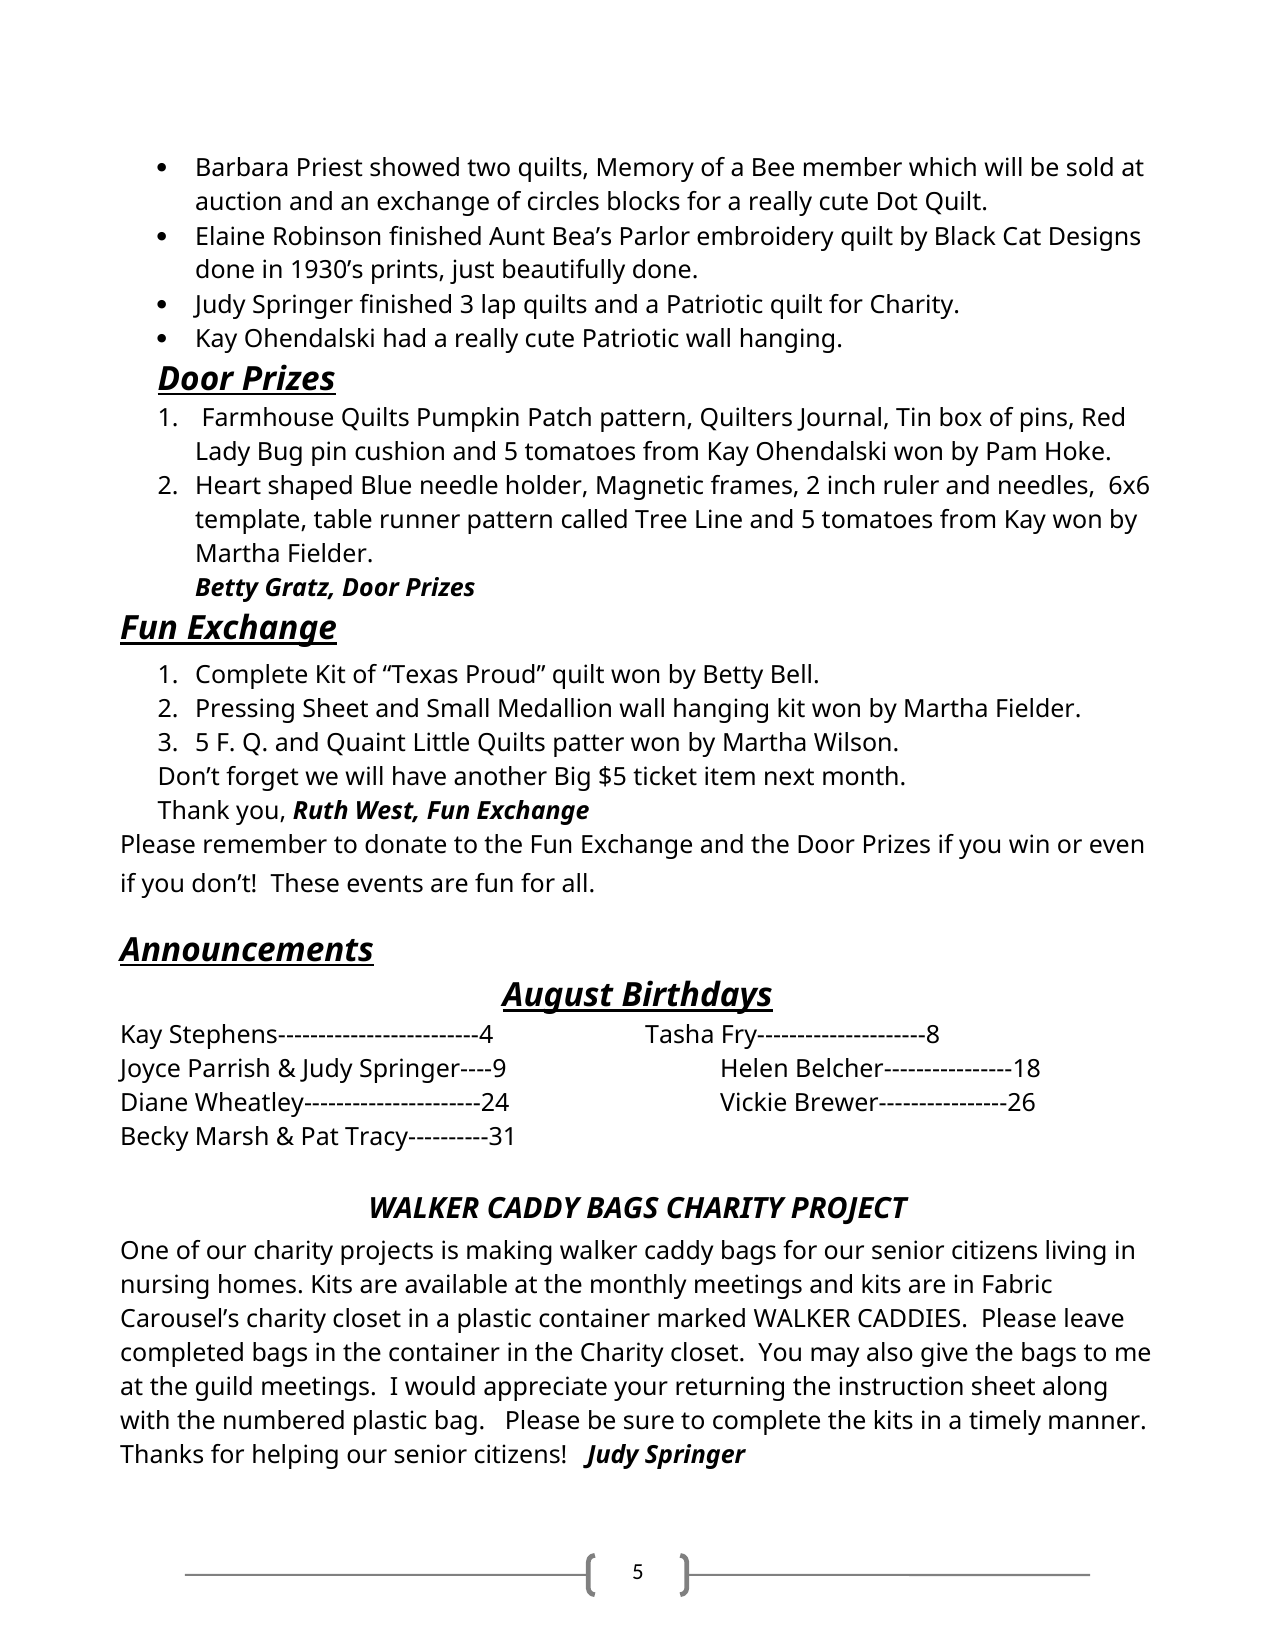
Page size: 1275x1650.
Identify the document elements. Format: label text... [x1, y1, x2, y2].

text Diane Wheatley----------------------24 Vickie Brewer----------------26 [120, 1085, 1155, 1119]
text Please remember to donate to the Fun Exchange and the Door Prizes if you win or even if you don’t! These events are fun for all. [120, 827, 1155, 900]
text One of our charity projects is making walker caddy bags for our senior citizens living in nursing homes. Kits are available at the monthly meetings and kits are in Fabric Carousel’s charity closet in a plastic container marked WALKER CADDIES. Please leave completed bags in the container in the Charity closet. You may also give the bags to me at the guild meetings. I would appreciate your returning the instruction sheet along with the numbered plastic bag. Please be sure to complete the kits in a timely manner. Thanks for helping our senior citizens! Judy Springer [120, 1233, 1155, 1471]
text WALKER CADDY BAGS CHARITY PROJECT [120, 1187, 1155, 1227]
list 5 F. Q. and Quaint Little Quilts patter won by Martha Wilson. [157, 724, 1155, 758]
text August Birthdays [120, 971, 1155, 1017]
list Elaine Robinson finished Aunt Bea’s Parlor embroidery quilt by Black Cat Designs done in 1930’s prints, just beautifully done. [157, 218, 1155, 286]
list Farmhouse Quilts Pumpkin Patch pattern, Quilters Journal, Tin box of pins, Red Lady Bug pin cushion and 5 tomatoes from Kay Ohendalski won by Pam Hoke. [157, 400, 1155, 468]
text Becky Marsh & Pat Tracy----------31 [120, 1119, 1155, 1153]
list Heart shaped Blue needle holder, Magnetic frames, 2 inch ruler and needles, 6x6 template, table runner pattern called Tree Line and 5 tomatoes from Kay won by Martha Fielder. [157, 468, 1155, 570]
list Betty Gratz, Door Prizes [195, 570, 1155, 604]
list Barbara Priest showed two quilts, Memory of a Bee member which will be sold at auction and an exchange of circles blocks for a really cute Dot Quilt. [157, 150, 1155, 218]
list Kay Ohendalski had a really cute Patriotic wall hanging. [157, 320, 1155, 354]
list Pressing Sheet and Small Medallion wall hanging kit won by Martha Fielder. [157, 690, 1155, 724]
text Thank you, Ruth West, Fun Exchange [157, 793, 1155, 827]
list Judy Springer finished 3 lap quilts and a Patriotic quilt for Charity. [157, 286, 1155, 320]
text Door Prizes [157, 354, 1155, 400]
text Joyce Parrish & Judy Springer----9 Helen Belcher----------------18 [120, 1051, 1155, 1085]
text Announcements [120, 926, 1155, 971]
list Fun Exchange [120, 604, 1155, 649]
text Kay Stephens-------------------------4 Tasha Fry---------------------8 [120, 1017, 1155, 1051]
list Complete Kit of “Texas Proud” quilt won by Betty Bell. [157, 656, 1155, 690]
text Don’t forget we will have another Big $5 ticket item next month. [157, 758, 1155, 793]
